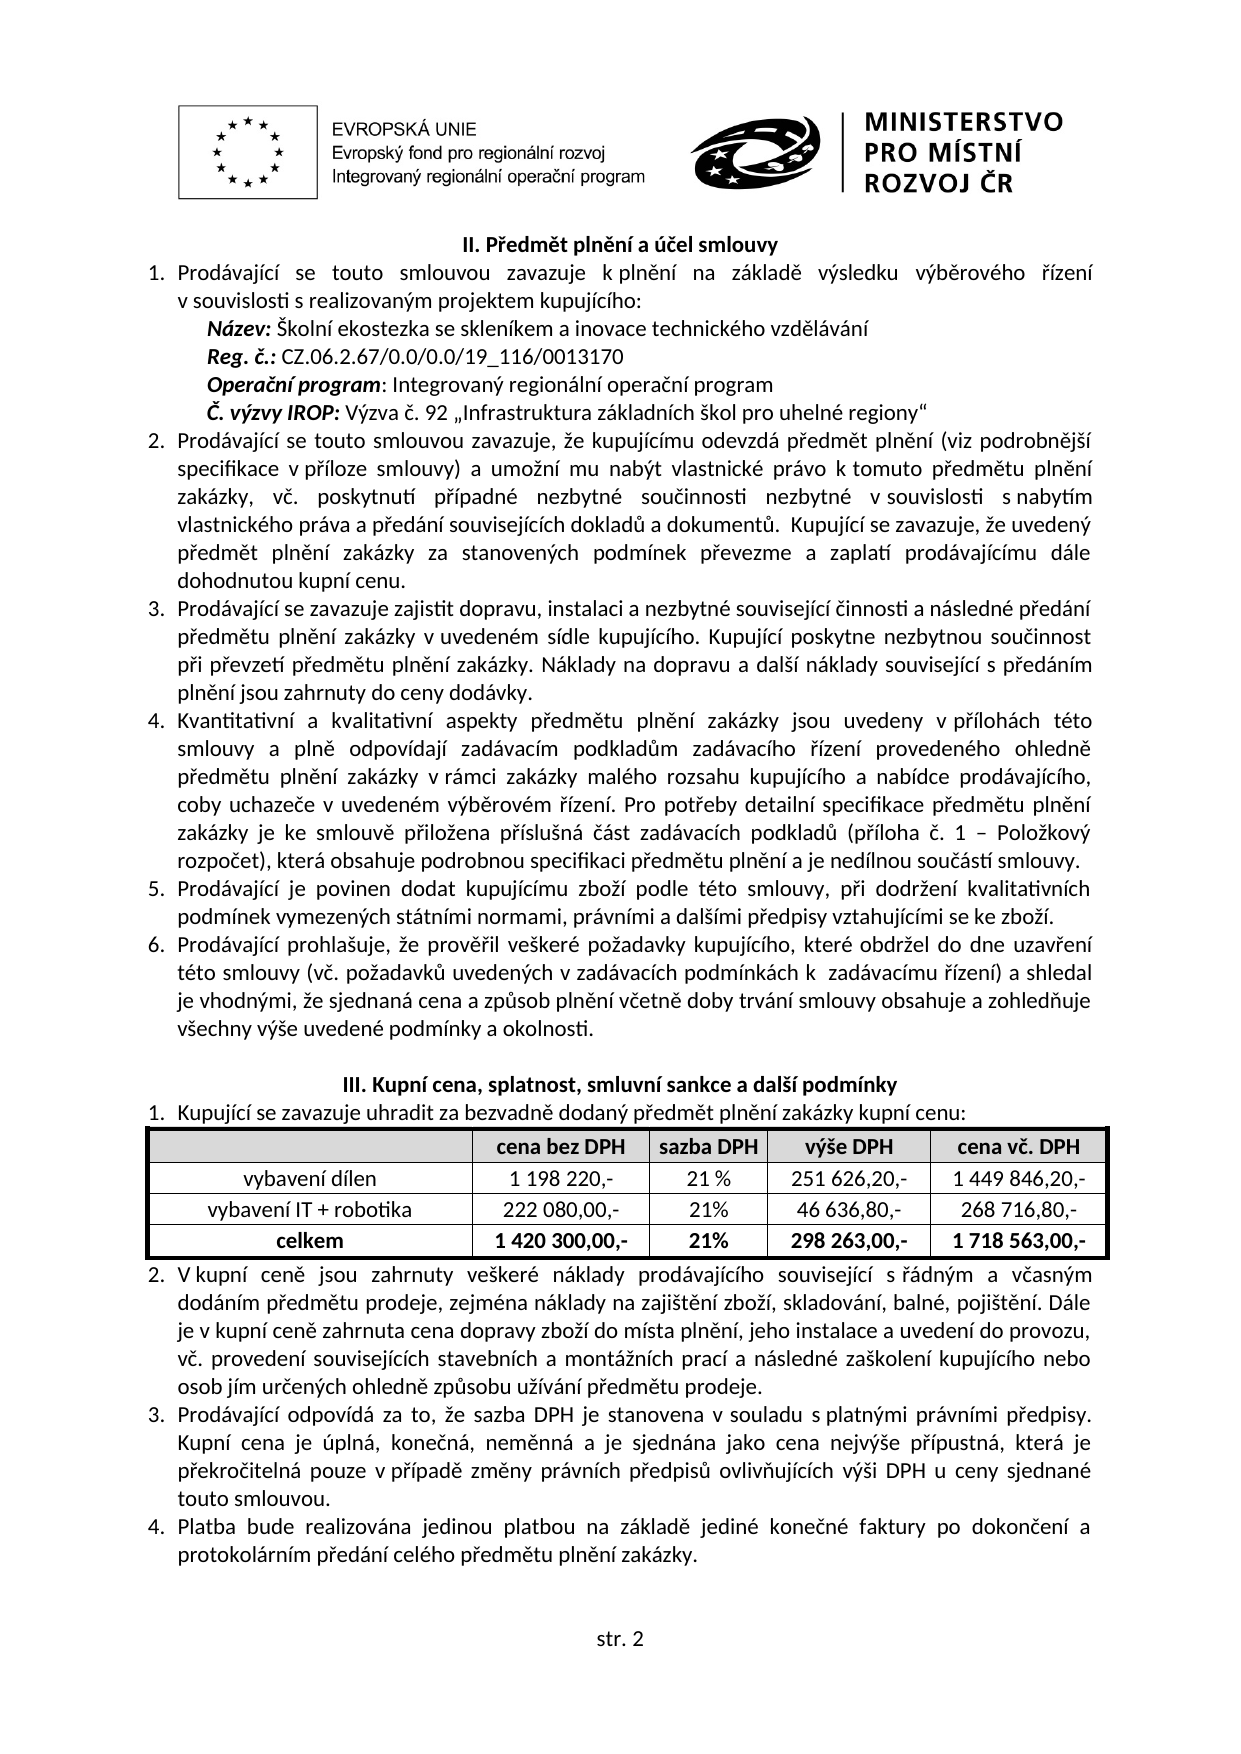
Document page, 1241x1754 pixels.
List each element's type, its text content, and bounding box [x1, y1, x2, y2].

text Název: Školní ekostezka se skleníkem a inovace technického vzdělávání [207, 314, 1093, 342]
text Č. výzvy IROP: Výzva č. 92 „Infrastruktura základních škol pro uhelné regiony“ [207, 398, 1093, 426]
table_header [150, 1131, 472, 1162]
table_cell 1 198 220,- [473, 1163, 649, 1193]
table_cell vybavení IT + robotika [150, 1194, 472, 1224]
table_cell celkem [150, 1225, 472, 1256]
list V kupní ceně jsou zahrnuty veškeré náklady prodávajícího související s řádným a včasným dodáním předmětu prodeje, zejména náklady na zajištění zboží, skladování, balné, pojištění. Dále je v kupní ceně zahrnuta cena dopravy zboží do místa plnění, jeho instalace a uvedení do provozu, vč. provedení souvisejících stavebních a montážních prací a následné zaškolení kupujícího nebo osob jím určených ohledně způsobu užívání předmětu prodeje. [148, 1260, 1093, 1400]
list Prodávající prohlašuje, že prověřil veškeré požadavky kupujícího, které obdržel do dne uzavření této smlouvy (vč. požadavků uvedených v zadávacích podmínkách k zadávacímu řízení) a shledal je vhodnými, že sjednaná cena a způsob plnění včetně doby trvání smlouvy obsahuje a zohledňuje všechny výše uvedené podmínky a okolnosti. [148, 930, 1093, 1042]
list Prodávající se touto smlouvou zavazuje k plnění na základě výsledku výběrového řízení v souvislosti s realizovaným projektem kupujícího: [148, 258, 1093, 314]
table_header výše DPH [768, 1131, 930, 1162]
list Kvantitativní a kvalitativní aspekty předmětu plnění zakázky jsou uvedeny v přílohách této smlouvy a plně odpovídají zadávacím podkladům zadávacího řízení provedeného ohledně předmětu plnění zakázky v rámci zakázky malého rozsahu kupujícího a nabídce prodávajícího, coby uchazeče v uvedeném výběrovém řízení. Pro potřeby detailní specifikace předmětu plnění zakázky je ke smlouvě přiložena příslušná část zadávacích podkladů (příloha č. 1 – Položkový rozpočet), která obsahuje podrobnou specifikaci předmětu plnění a je nedílnou součástí smlouvy. [148, 706, 1093, 874]
table_cell 21 % [650, 1163, 767, 1193]
table_cell 251 626,20,- [768, 1163, 930, 1193]
table_cell 21% [650, 1194, 767, 1224]
table_cell vybavení dílen [150, 1163, 472, 1193]
list Platba bude realizována jedinou platbou na základě jediné konečné faktury po dokončení a protokolárním předání celého předmětu plnění zakázky. [148, 1512, 1093, 1568]
table_cell 21% [650, 1225, 767, 1256]
text Reg. č.: CZ.06.2.67/0.0/0.0/19_116/0013170 [207, 342, 1093, 370]
list Prodávající se zavazuje zajistit dopravu, instalaci a nezbytné související činnosti a následné předání předmětu plnění zakázky v uvedeném sídle kupujícího. Kupující poskytne nezbytnou součinnost při převzetí předmětu plnění zakázky. Náklady na dopravu a další náklady související s předáním plnění jsou zahrnuty do ceny dodávky. [148, 594, 1093, 706]
list Kupující se zavazuje uhradit za bezvadně dodaný předmět plnění zakázky kupní cenu: [148, 1098, 1093, 1126]
text Operační program: Integrovaný regionální operační program [207, 370, 1093, 398]
list Prodávající je povinen dodat kupujícímu zboží podle této smlouvy, při dodržení kvalitativních podmínek vymezených státními normami, právními a dalšími předpisy vztahujícími se ke zboží. [148, 874, 1093, 930]
table_cell 1 449 846,20,- [931, 1163, 1105, 1193]
table_header sazba DPH [650, 1131, 767, 1162]
list Prodávající odpovídá za to, že sazba DPH je stanovena v souladu s platnými právními předpisy. Kupní cena je úplná, konečná, neměnná a je sjednána jako cena nejvýše přípustná, která je překročitelná pouze v případě změny právních předpisů ovlivňujících výši DPH u ceny sjednané touto smlouvou. [148, 1400, 1093, 1512]
list Prodávající se touto smlouvou zavazuje, že kupujícímu odevzdá předmět plnění (viz podrobnější specifikace v příloze smlouvy) a umožní mu nabýt vlastnické právo k tomuto předmětu plnění zakázky, vč. poskytnutí případné nezbytné součinnosti nezbytné v souvislosti s nabytím vlastnického práva a předání souvisejících dokladů a dokumentů. Kupující se zavazuje, že uvedený předmět plnění zakázky za stanovených podmínek převezme a zaplatí prodávajícímu dále dohodnutou kupní cenu. [148, 426, 1093, 594]
picture [147, 73, 1093, 230]
text III. Kupní cena, splatnost, smluvní sankce a další podmínky [148, 1070, 1093, 1098]
table_cell 298 263,00,- [768, 1225, 930, 1256]
table_cell 222 080,00,- [473, 1194, 649, 1224]
table_header cena bez DPH [473, 1131, 649, 1162]
table_header cena vč. DPH [931, 1131, 1105, 1162]
table_cell 46 636,80,- [768, 1194, 930, 1224]
text II. Předmět plnění a účel smlouvy [148, 230, 1093, 258]
table_cell 1 718 563,00,- [931, 1225, 1105, 1256]
table_cell 1 420 300,00,- [473, 1225, 649, 1256]
table_cell 268 716,80,- [931, 1194, 1105, 1224]
